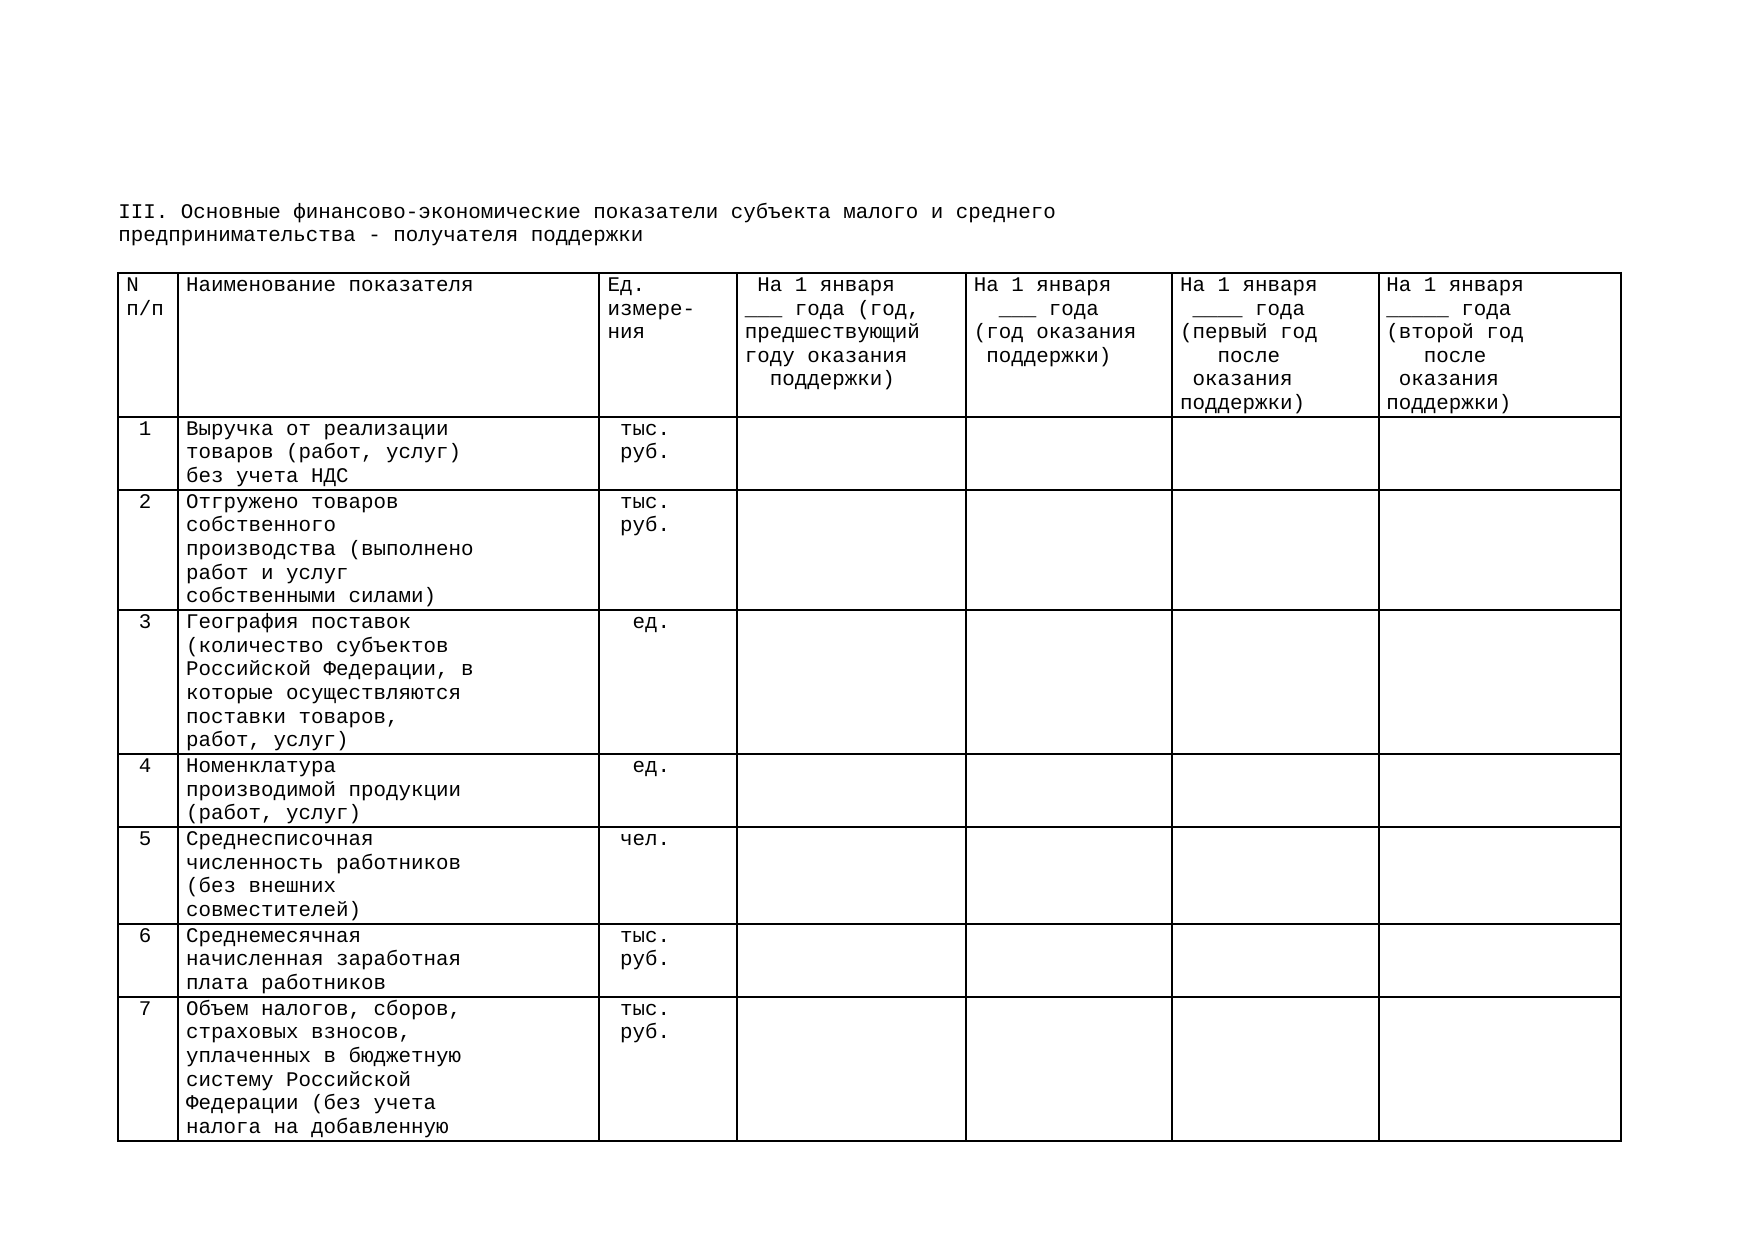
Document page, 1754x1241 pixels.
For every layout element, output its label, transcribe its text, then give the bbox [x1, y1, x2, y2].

table_cell Среднемесячная начисленная заработная плата работников [179, 925, 598, 996]
text III. Основные финансово-экономические показатели субъекта малого и среднего [118, 201, 1680, 224]
table_cell 6 [119, 925, 177, 996]
table_header На 1 января _____ года (второй год после оказания поддержки) [1380, 274, 1620, 416]
table_cell Номенклатура производимой продукции (работ, услуг) [179, 755, 598, 826]
table_cell [1380, 828, 1620, 923]
table_cell тыс. руб. [600, 998, 736, 1140]
table_cell 4 [119, 755, 177, 826]
table_cell [1173, 611, 1378, 753]
table_cell 5 [119, 828, 177, 923]
table_cell Выручка от реализации товаров (работ, услуг) без учета НДС [179, 418, 598, 489]
table_cell [1380, 611, 1620, 753]
table_cell ед. [600, 755, 736, 826]
table_header На 1 января ___ года (год оказания поддержки) [967, 274, 1171, 416]
table_cell 7 [119, 998, 177, 1140]
table_cell Среднесписочная численность работников (без внешних совместителей) [179, 828, 598, 923]
table_cell [1173, 491, 1378, 609]
table_cell [1380, 755, 1620, 826]
table_cell [1173, 925, 1378, 996]
table_cell [738, 418, 965, 489]
table_cell [738, 755, 965, 826]
table_cell 2 [119, 491, 177, 609]
table_cell тыс. руб. [600, 925, 736, 996]
table_header N п/п [119, 274, 177, 416]
table_cell [738, 998, 965, 1140]
table_header Ед. измере- ния [600, 274, 736, 416]
table_cell [967, 925, 1171, 996]
table_cell тыс. руб. [600, 418, 736, 489]
table_cell [967, 491, 1171, 609]
table_cell Отгружено товаров собственного производства (выполнено работ и услуг собственными силами) [179, 491, 598, 609]
table_cell [1173, 418, 1378, 489]
table_cell [967, 998, 1171, 1140]
table_cell [1380, 998, 1620, 1140]
table_header На 1 января ____ года (первый год после оказания поддержки) [1173, 274, 1378, 416]
table_cell [738, 611, 965, 753]
table_cell [967, 611, 1171, 753]
table_cell [1380, 418, 1620, 489]
table_cell ед. [600, 611, 736, 753]
table_cell [1173, 755, 1378, 826]
table_cell [967, 418, 1171, 489]
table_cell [179, 998, 598, 1140]
table_cell тыс. руб. [600, 491, 736, 609]
table_cell [1173, 828, 1378, 923]
table_cell 1 [119, 418, 177, 489]
table_cell чел. [600, 828, 736, 923]
table_cell [738, 925, 965, 996]
table_cell География поставок (количество субъектов Российской Федерации, в которые осуществляются поставки товаров, работ, услуг) [179, 611, 598, 753]
table_cell [738, 828, 965, 923]
table_header На 1 января ___ года (год, предшествующий году оказания поддержки) [738, 274, 965, 416]
table_cell [1173, 998, 1378, 1140]
table_cell [1380, 925, 1620, 996]
table_cell [967, 755, 1171, 826]
table_header Наименование показателя [179, 274, 598, 416]
table_cell 3 [119, 611, 177, 753]
text предпринимательства - получателя поддержки [118, 224, 1680, 248]
table_cell [738, 491, 965, 609]
table_cell [1380, 491, 1620, 609]
table_cell [967, 828, 1171, 923]
